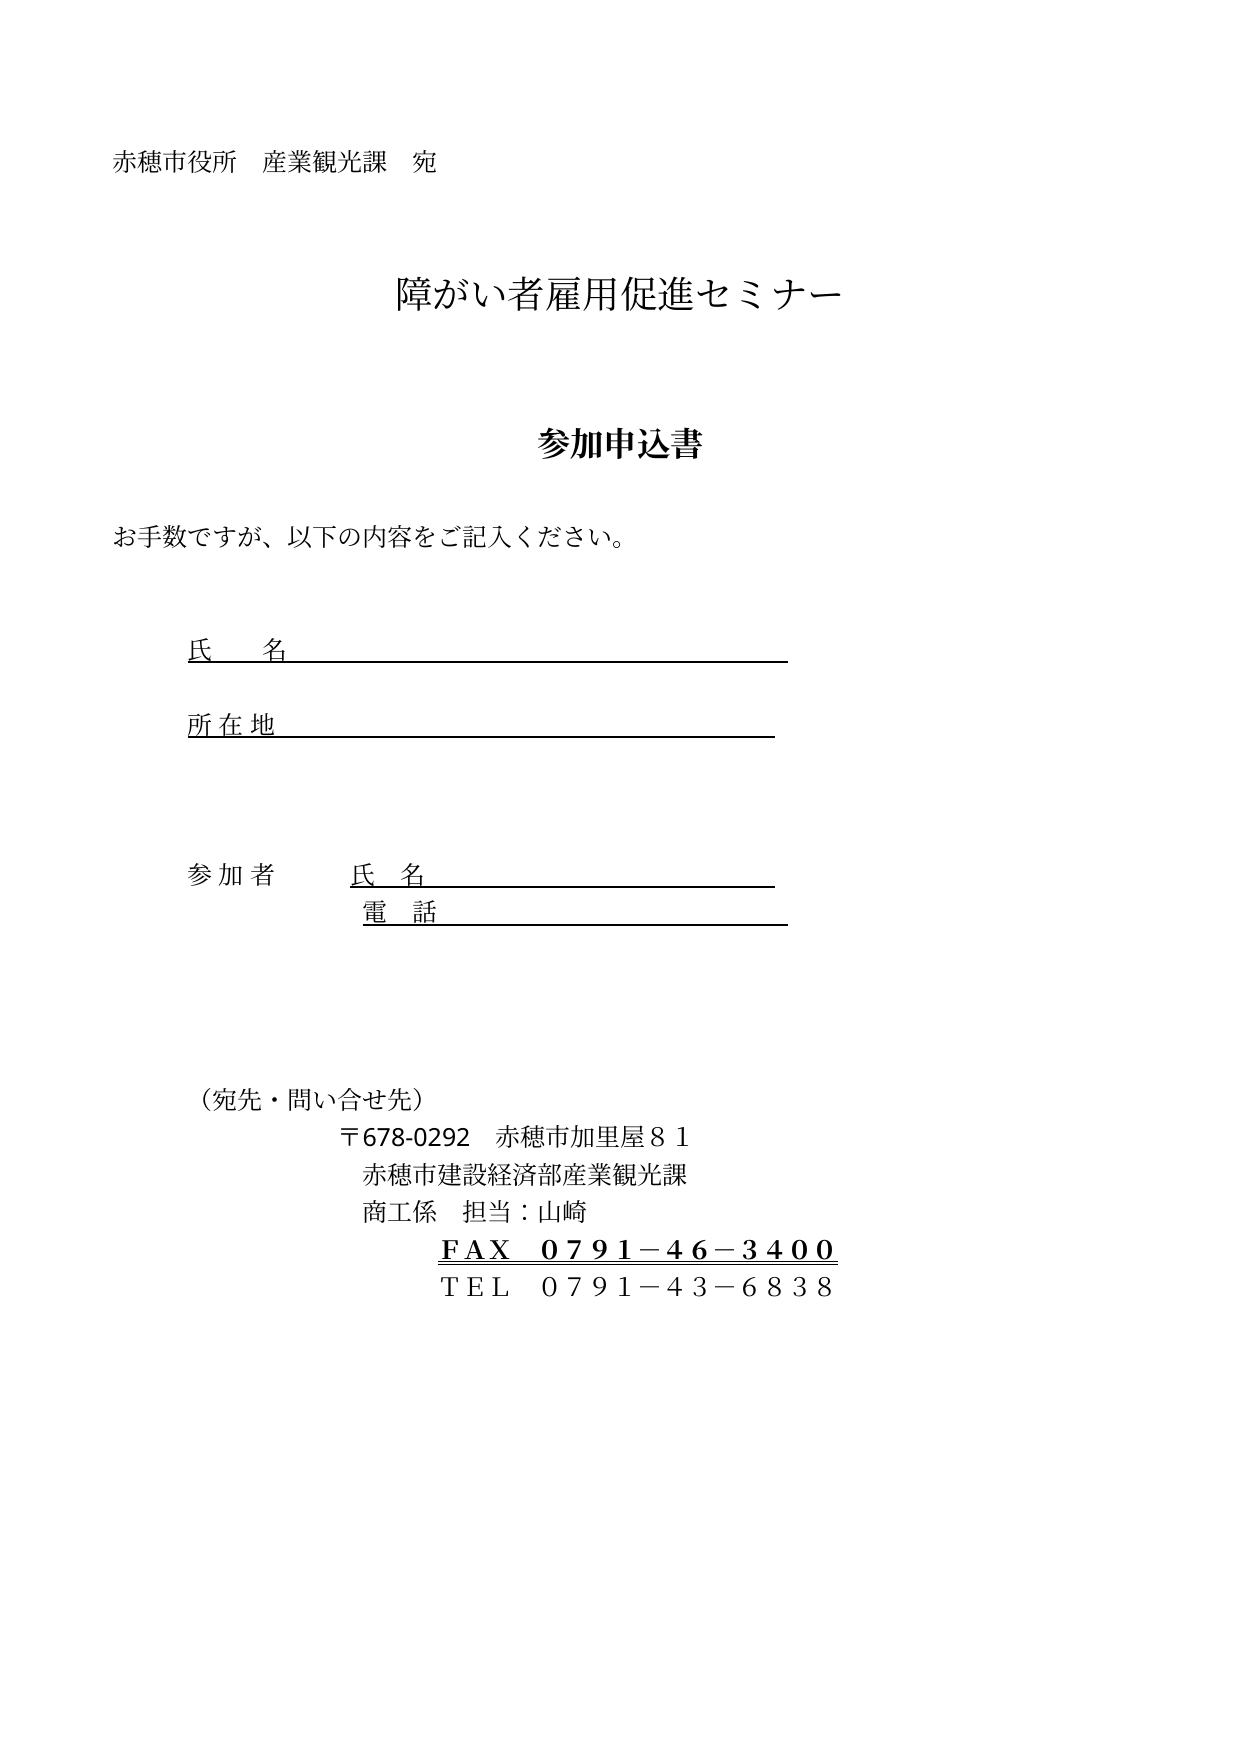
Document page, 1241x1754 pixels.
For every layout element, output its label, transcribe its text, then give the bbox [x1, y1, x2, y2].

text 所 在 地 [112, 705, 1128, 742]
text （宛先・問い合せ先） [112, 1080, 1128, 1117]
text 参加申込書 [112, 405, 1128, 480]
text 商工係 担当：山崎 [112, 1192, 1128, 1230]
text お手数ですが、以下の内容をご記入ください。 [112, 517, 1128, 555]
text 氏 名 [112, 630, 1128, 667]
text 赤穂市役所 産業観光課 宛 [112, 142, 1128, 180]
text 参 加 者 氏 名 [112, 855, 1128, 892]
text ＴＥＬ ０７９１－４３－６８３８ [112, 1267, 1128, 1305]
text 電 話 [112, 892, 1128, 930]
text ＦＡＸ ０７９１－４６－３４００ [112, 1230, 1128, 1267]
text 〒678-0292 赤穂市加里屋８１ [112, 1117, 1128, 1155]
text 赤穂市建設経済部産業観光課 [112, 1155, 1128, 1192]
text 障がい者雇用促進セミナー [112, 255, 1128, 330]
